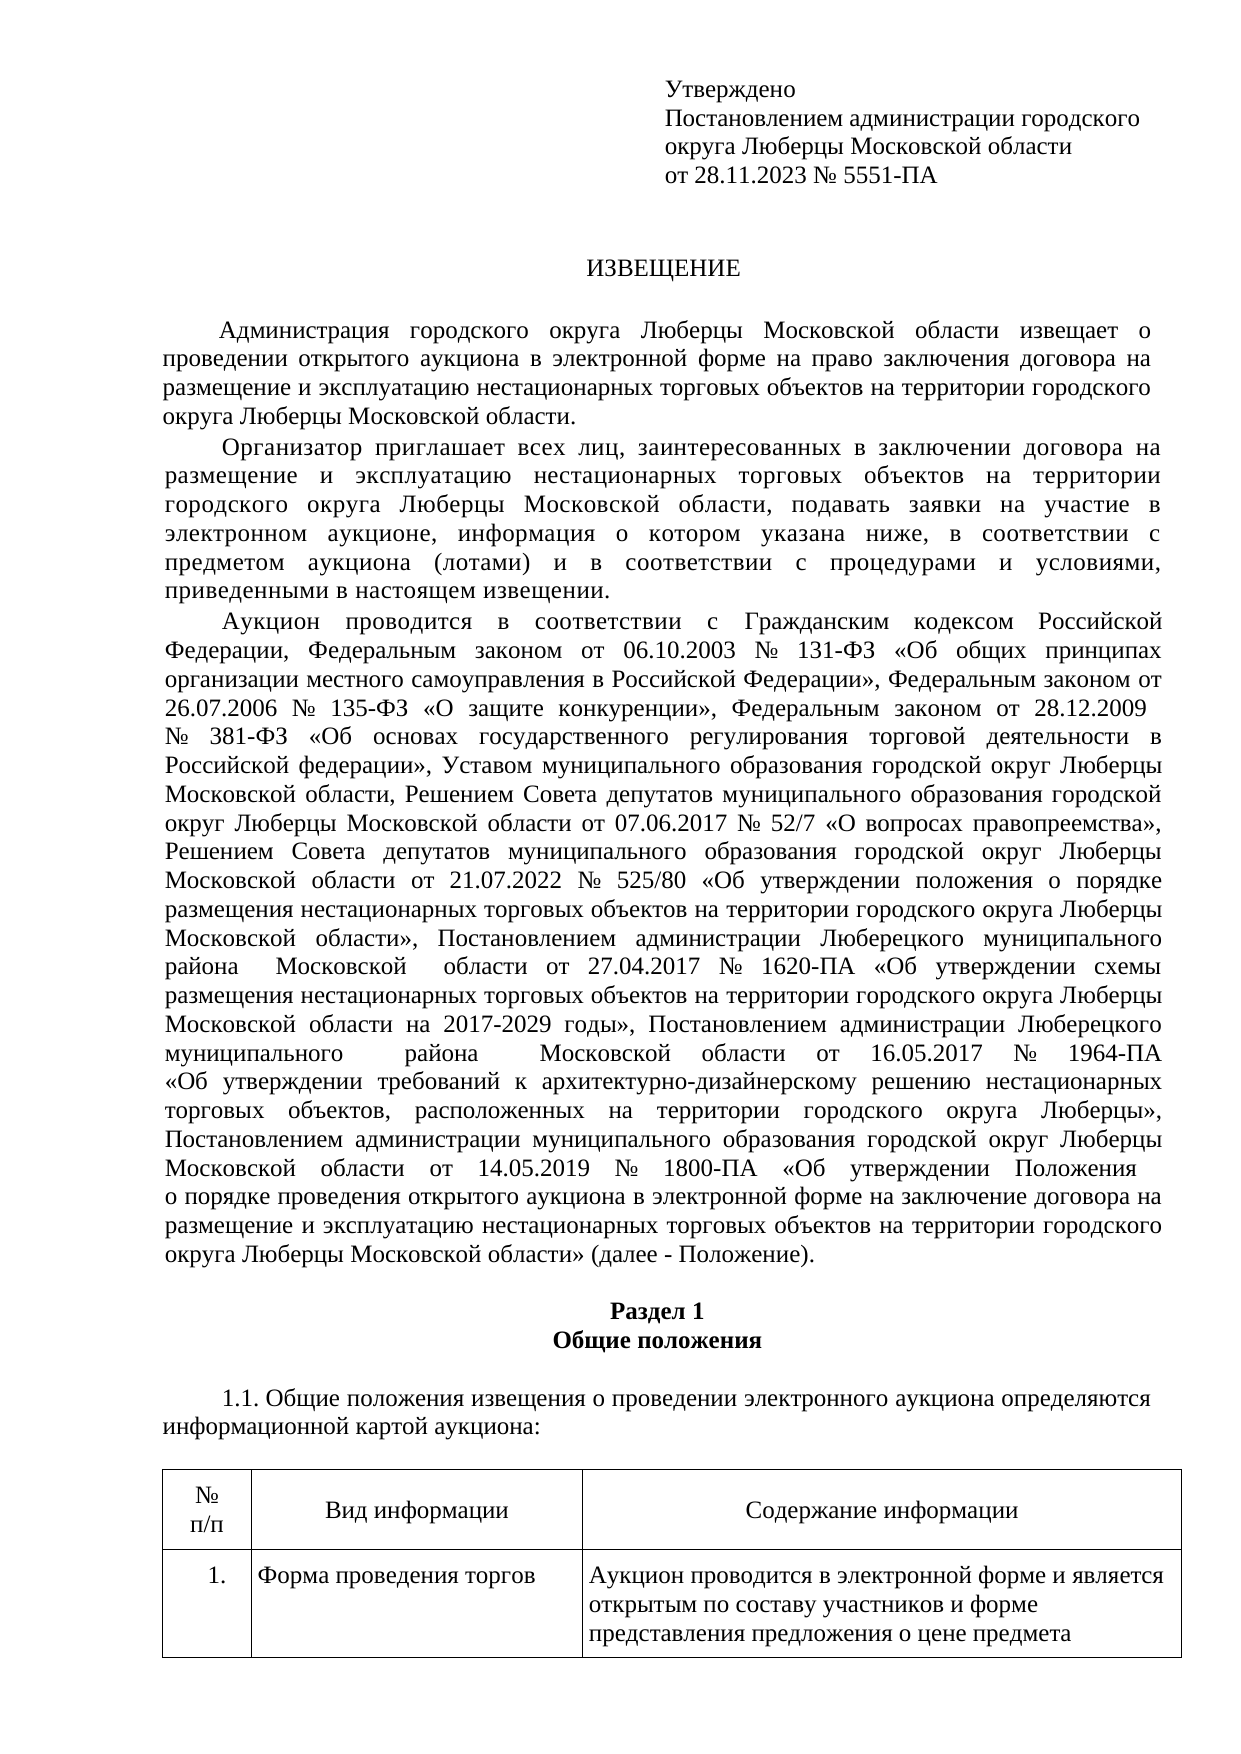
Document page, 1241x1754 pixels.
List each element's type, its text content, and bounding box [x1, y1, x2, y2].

text Общие положения [162, 1325, 1152, 1354]
text Аукцион проводится в соответствии с Гражданским кодексом Российской Федерации, Федеральным законом от 06.10.2003 № 131-ФЗ «Об общих принципах организации местного самоуправления в Российской Федерации», Федеральным законом от 26.07.2006 № 135-ФЗ «О защите конкуренции», Федеральным законом от 28.12.2009 № 381-ФЗ «Об основах государственного регулирования торговой деятельности в Российской федерации», Уставом муниципального образования городской округ Люберцы Московской области, Решением Совета депутатов муниципального образования городской округ Люберцы Московской области от 07.06.2017 № 52/7 «О вопросах правопреемства», Решением Совета депутатов муниципального образования городской округ Люберцы Московской области от 21.07.2022 № 525/80 «Об утверждении положения о порядке размещения нестационарных торговых объектов на территории городского округа Люберцы Московской области», Постановлением администрации Люберецкого муниципального района Московской области от 27.04.2017 № 1620-ПА «Об утверждении схемы размещения нестационарных торговых объектов на территории городского округа Люберцы Московской области на 2017-2029 годы», Постановлением администрации Люберецкого муниципального района Московской области от 16.05.2017 № 1964-ПА «Об утверждении требований к архитектурно-дизайнерскому решению нестационарных торговых объектов, расположенных на территории городского округа Люберцы», Постановлением администрации муниципального образования городской округ Люберцы Московской области от 14.05.2019 № 1800-ПА «Об утверждении Положения о порядке проведения открытого аукциона в электронной форме на заключение договора на размещение и эксплуатацию нестационарных торговых объектов на территории городского округа Люберцы Московской области» (далее - Положение). [164, 606, 1163, 1268]
text от 28.11.2023 № 5551-ПА [664, 160, 1152, 189]
text ИЗВЕЩЕНИЕ [169, 252, 1152, 283]
table_cell [163, 1550, 251, 1657]
table_header № п/п [163, 1470, 251, 1549]
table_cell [583, 1550, 1181, 1657]
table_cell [252, 1550, 582, 1657]
text Утверждено [664, 74, 1152, 103]
text 1.1. Общие положения извещения о проведении электронного аукциона определяются информационной картой аукциона: [162, 1383, 1152, 1440]
table_header Содержание информации [583, 1470, 1181, 1549]
text Постановлением администрации городского округа Люберцы Московской области [664, 103, 1152, 160]
table_header Вид информации [252, 1470, 582, 1549]
text Раздел 1 [162, 1296, 1152, 1325]
text Администрация городского округа Люберцы Московской области извещает о проведении открытого аукциона в электронной форме на право заключения договора на размещение и эксплуатацию нестационарных торговых объектов на территории городского округа Люберцы Московской области. [162, 315, 1152, 430]
text Организатор приглашает всех лиц, заинтересованных в заключении договора на размещение и эксплуатацию нестационарных торговых объектов на территории городского округа Люберцы Московской области, подавать заявки на участие в электронном аукционе, информация о котором указана ниже, в соответствии с предметом аукциона (лотами) и в соответствии с процедурами и условиями, приведенными в настоящем извещении. [164, 432, 1163, 604]
